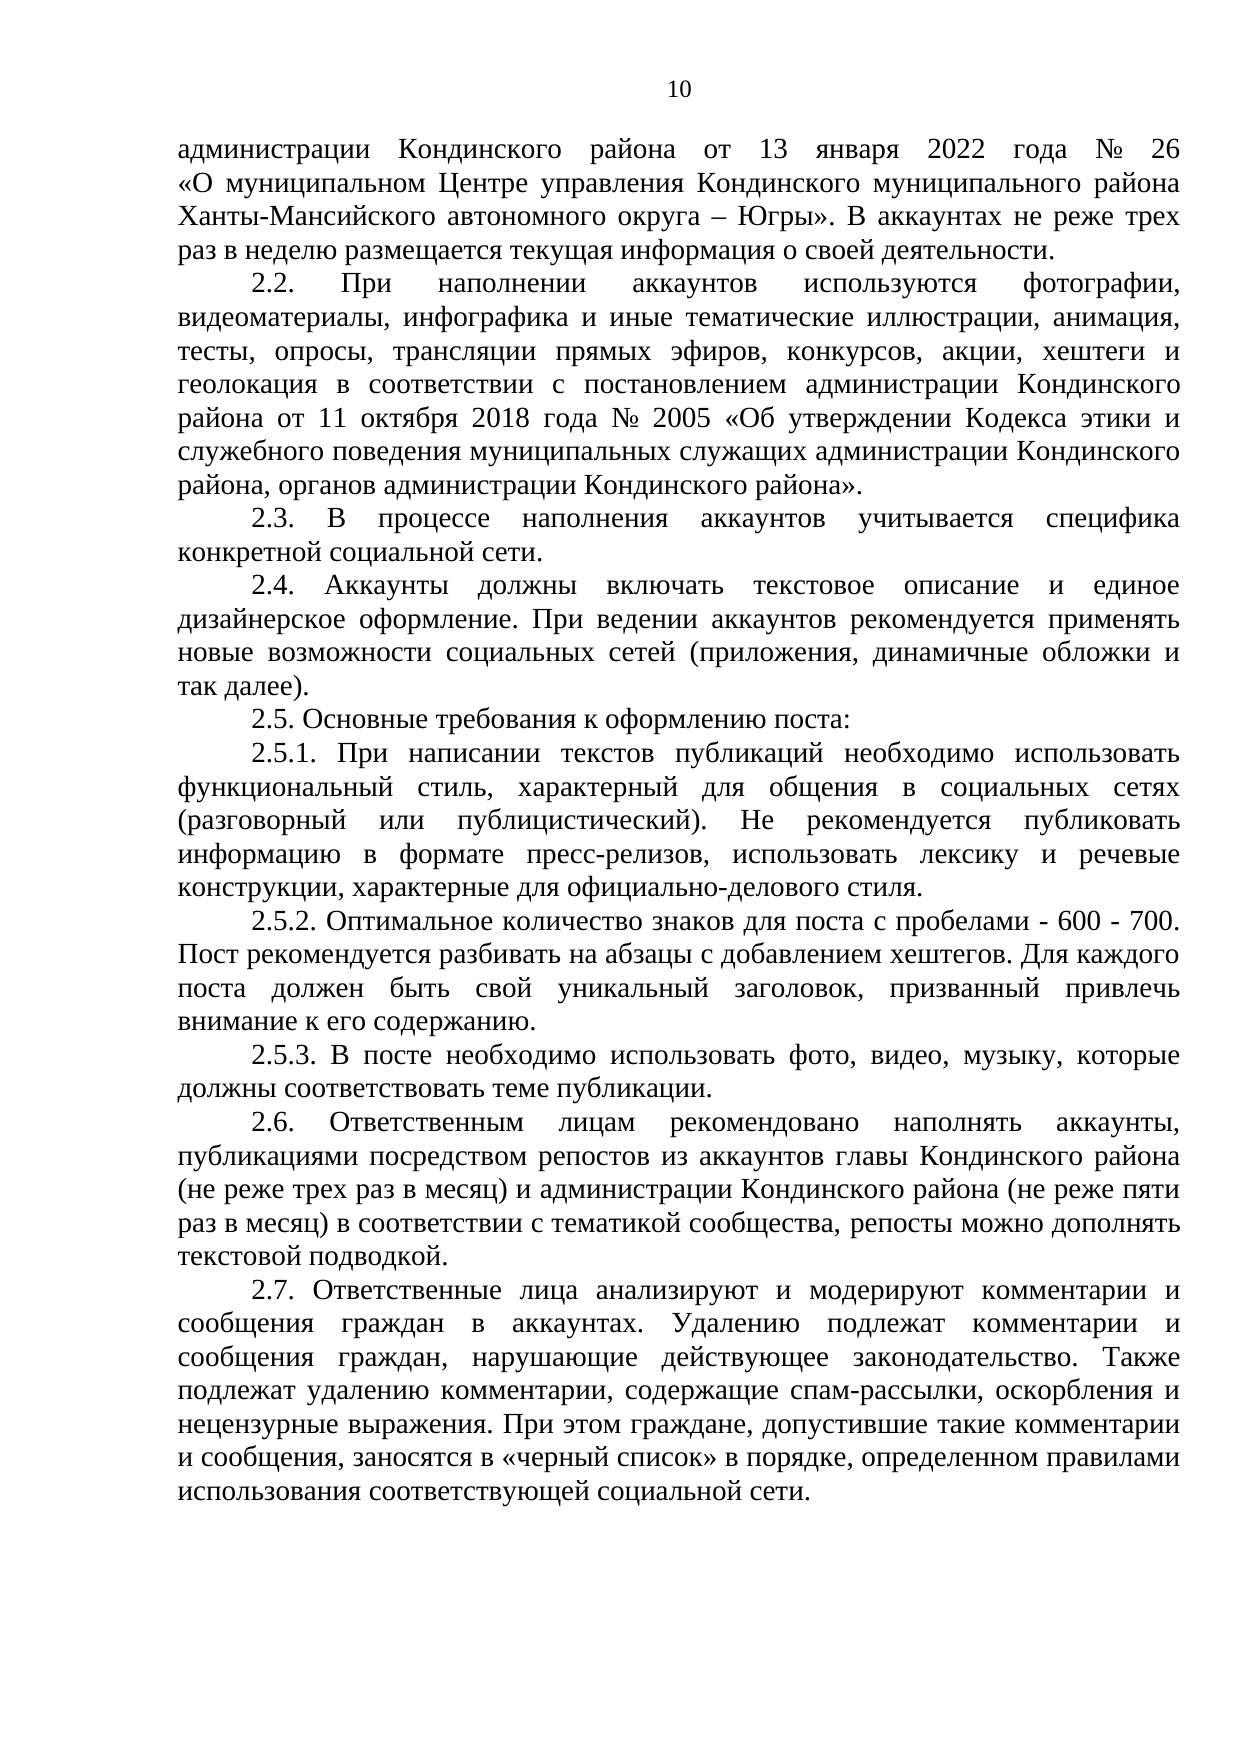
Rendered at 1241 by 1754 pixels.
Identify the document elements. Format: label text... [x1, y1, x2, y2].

text 2.5.2. Оптимальное количество знаков для поста с пробелами - 600 - 700. Пост рекомендуется разбивать на абзацы с добавлением хештегов. Для каждого поста должен быть свой уникальный заголовок, призванный привлечь внимание к его содержанию. [177, 903, 1181, 1037]
text 2.5.1. При написании текстов публикаций необходимо использовать функциональный стиль, характерный для общения в социальных сетях (разговорный или публицистический). Не рекомендуется публиковать информацию в формате пресс-релизов, использовать лексику и речевые конструкции, характерные для официально-делового стиля. [177, 735, 1181, 903]
text 2.6. Ответственным лицам рекомендовано наполнять аккаунты, публикациями посредством репостов из аккаунтов главы Кондинского района (не реже трех раз в месяц) и администрации Кондинского района (не реже пяти раз в месяц) в соответствии с тематикой сообщества, репосты можно дополнять текстовой подводкой. [177, 1104, 1181, 1272]
text 2.2. При наполнении аккаунтов используются фотографии, видеоматериалы, инфографика и иные тематические иллюстрации, анимация, тесты, опросы, трансляции прямых эфиров, конкурсов, акции, хештеги и геолокация в соответствии с постановлением администрации Кондинского района от 11 октября 2018 года № 2005 «Об утверждении Кодекса этики и служебного поведения муниципальных служащих администрации Кондинского района, органов администрации Кондинского района». [177, 266, 1181, 500]
text 2.7. Ответственные лица анализируют и модерируют комментарии и сообщения граждан в аккаунтах. Удалению подлежат комментарии и сообщения граждан, нарушающие действующее законодательство. Также подлежат удалению комментарии, содержащие спам-рассылки, оскорбления и нецензурные выражения. При этом граждане, допустившие такие комментарии и сообщения, заносятся в «черный список» в порядке, определенном правилами использования соответствующей социальной сети. [177, 1272, 1181, 1507]
text 2.5.3. В посте необходимо использовать фото, видео, музыку, которые должны соответствовать теме публикации. [177, 1037, 1181, 1104]
text 2.4. Аккаунты должны включать текстовое описание и единое дизайнерское оформление. При ведении аккаунтов рекомендуется применять новые возможности социальных сетей (приложения, динамичные обложки и так далее). [177, 567, 1181, 702]
text 2.3. В процессе наполнения аккаунтов учитывается специфика конкретной социальной сети. [177, 500, 1181, 567]
text 2.5. Основные требования к оформлению поста: [177, 702, 1181, 735]
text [177, 131, 1181, 266]
